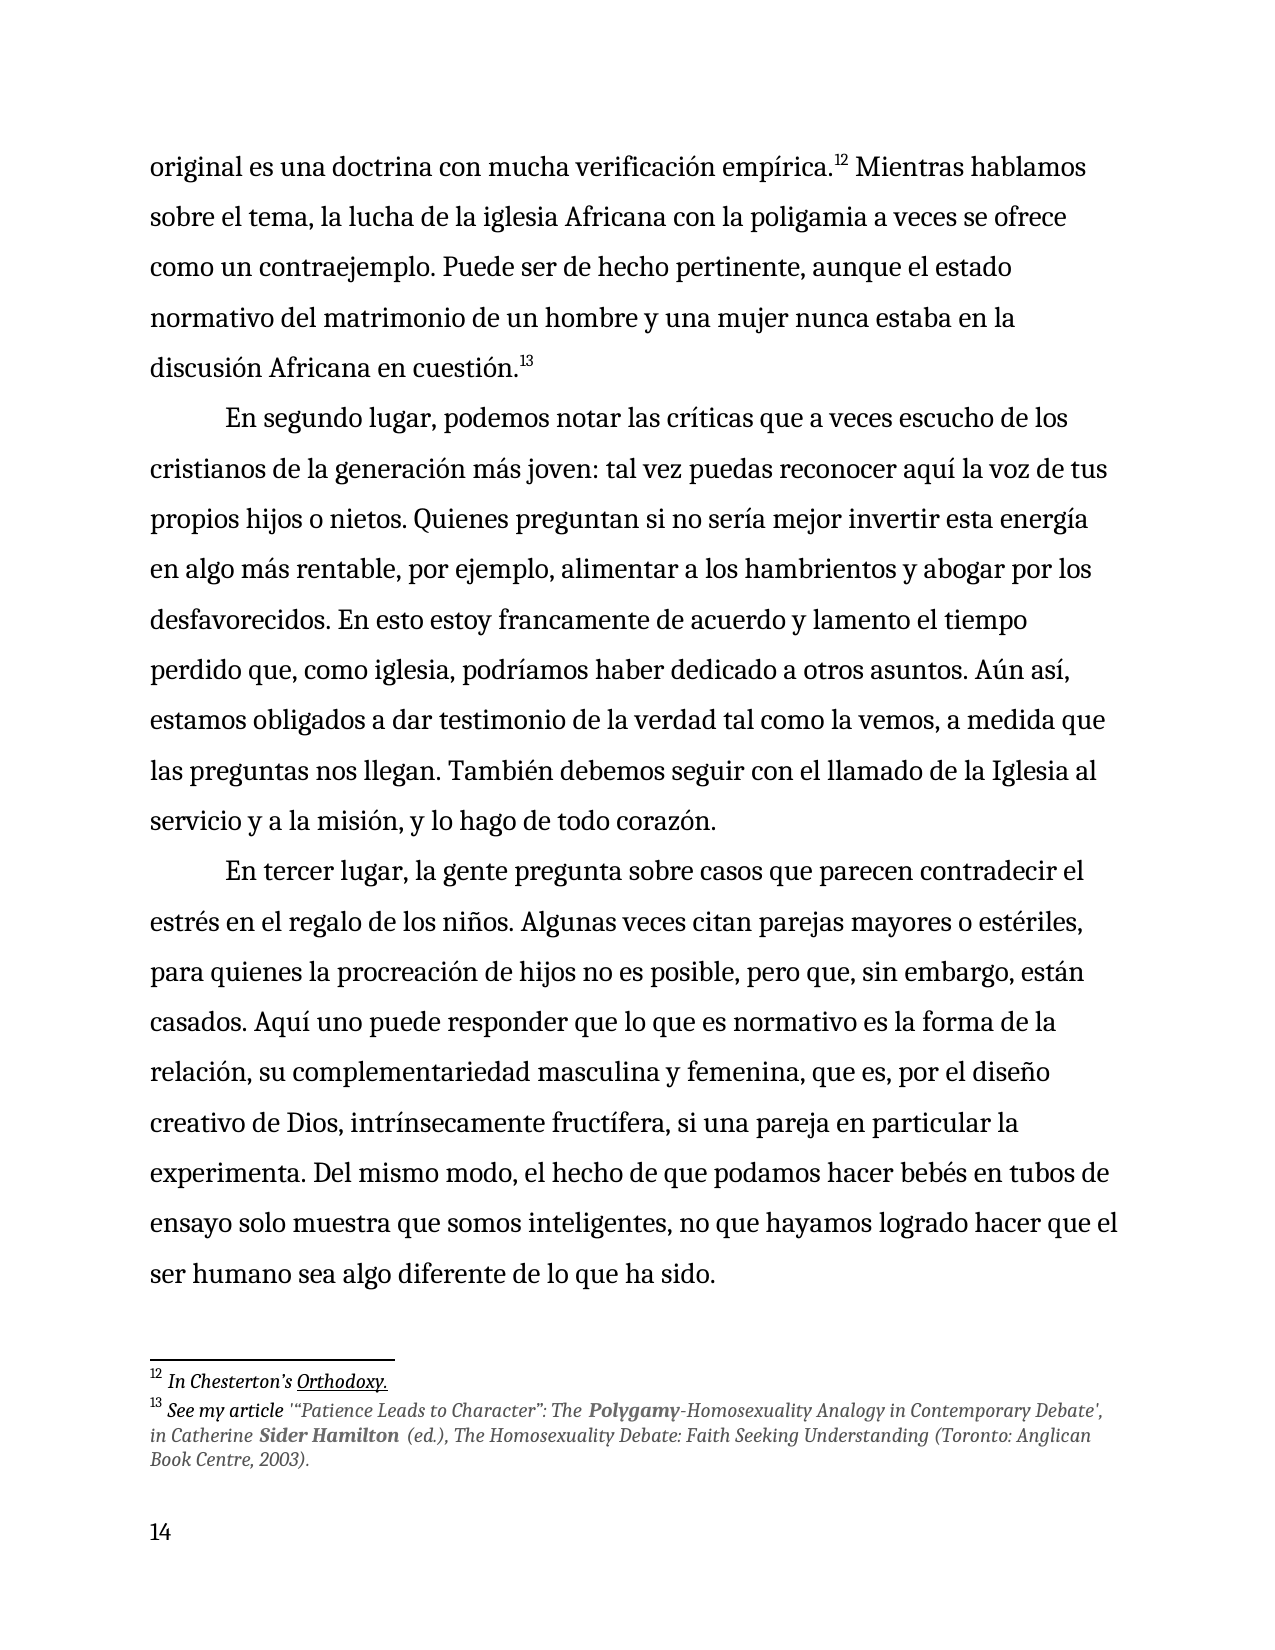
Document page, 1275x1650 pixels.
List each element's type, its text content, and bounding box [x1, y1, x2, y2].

text En tercer lugar, la gente pregunta sobre casos que parecen contradecir el estrés en el regalo de los niños. Algunas veces citan parejas mayores o estériles, para quienes la procreación de hijos no es posible, pero que, sin embargo, están casados. Aquí uno puede responder que lo que es normativo es la forma de la relación, su complementariedad masculina y femenina, que es, por el diseño creativo de Dios, intrínsecamente fructífera, si una pareja en particular la experimenta. Del mismo modo, el hecho de que podamos hacer bebés en tubos de ensayo solo muestra que somos inteligentes, no que hayamos logrado hacer que el ser humano sea algo diferente de lo que ha sido. [150, 854, 1125, 1290]
text En segundo lugar, podemos notar las críticas que a veces escucho de los cristianos de la generación más joven: tal vez puedas reconocer aquí la voz de tus propios hijos o nietos. Quienes preguntan si no sería mejor invertir esta energía en algo más rentable, por ejemplo, alimentar a los hambrientos y abogar por los desfavorecidos. En esto estoy francamente de acuerdo y lamento el tiempo perdido que, como iglesia, podríamos haber dedicado a otros asuntos. Aún así, estamos obligados a dar testimonio de la verdad tal como la vemos, a medida que las preguntas nos llegan. También debemos seguir con el llamado de la Iglesia al servicio y a la misión, y lo hago de todo corazón. [150, 402, 1125, 838]
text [150, 150, 1125, 385]
